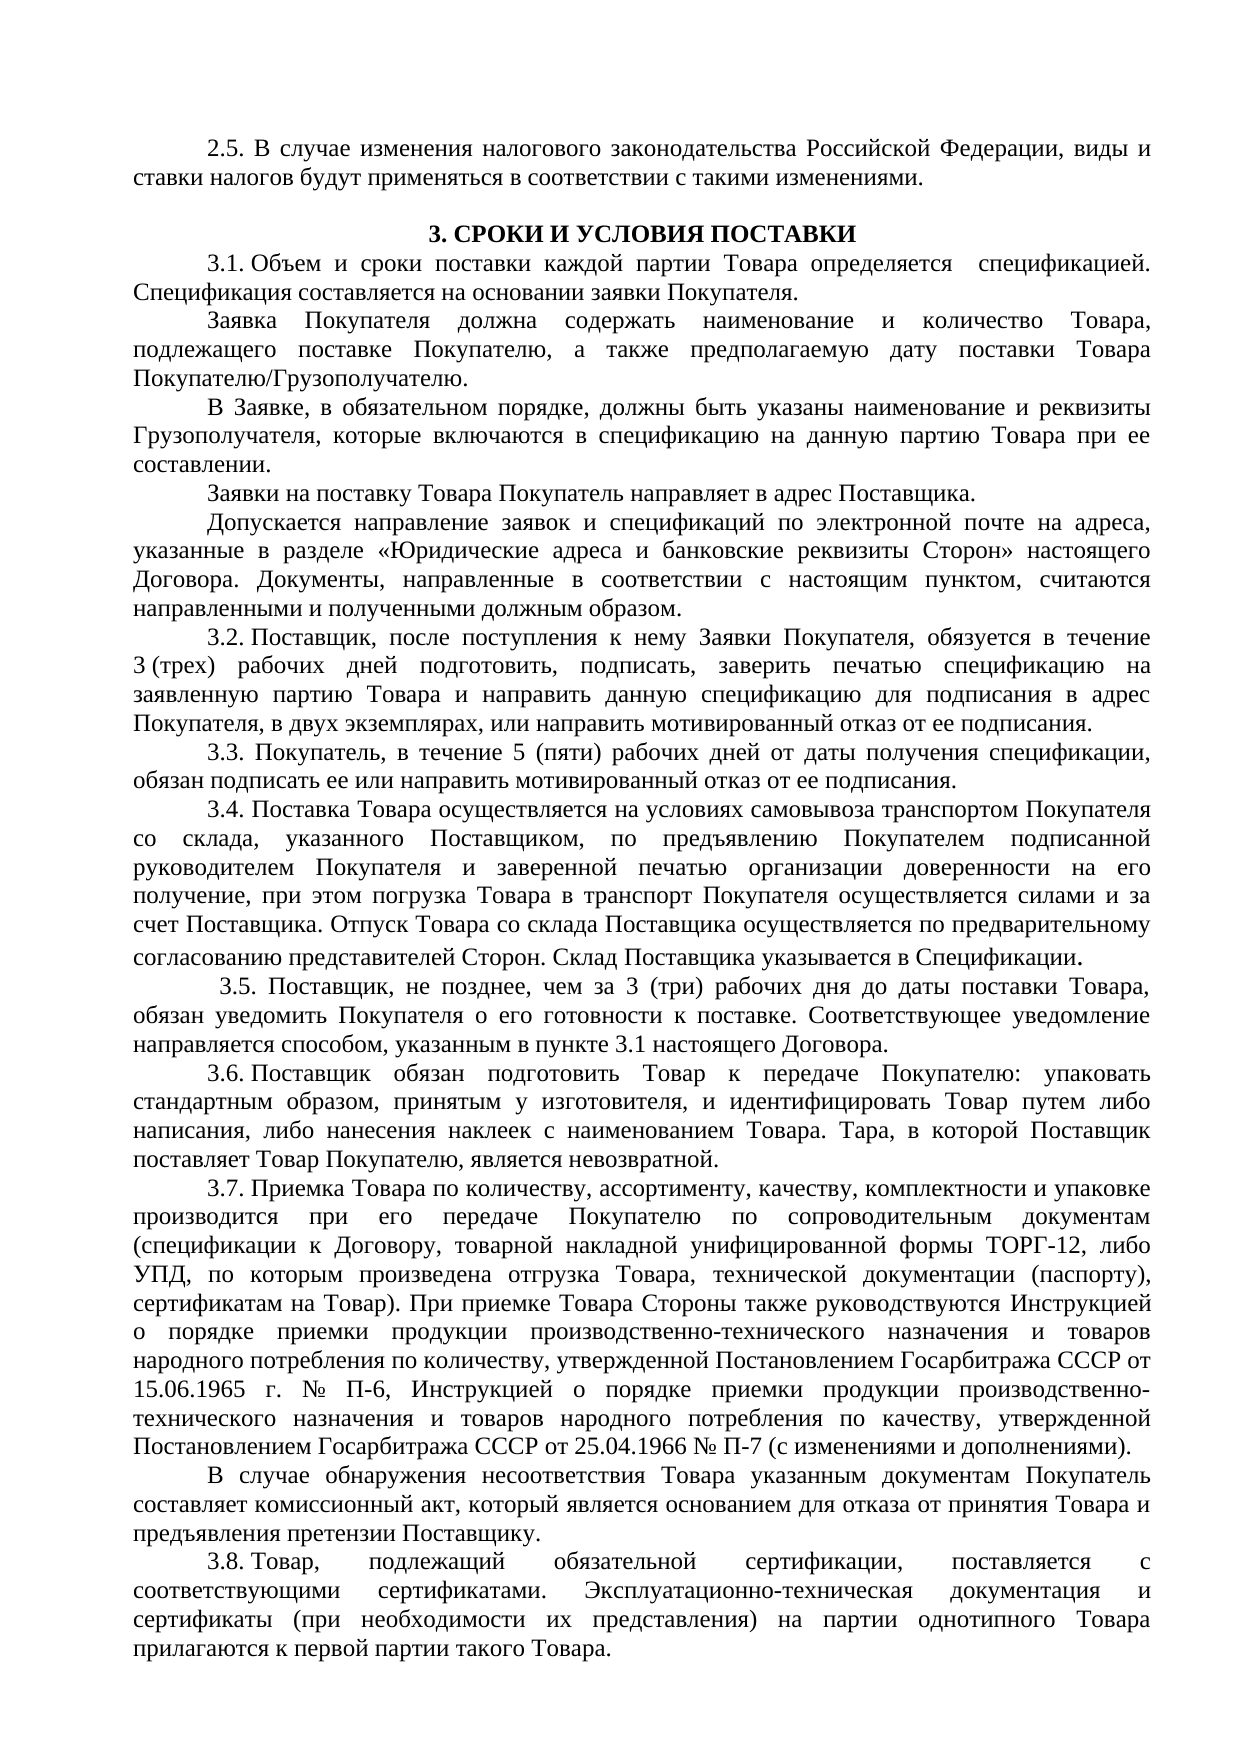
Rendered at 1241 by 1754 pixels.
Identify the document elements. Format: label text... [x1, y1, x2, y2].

text 3.7. Приемка Товара по количеству, ассортименту, качеству, комплектности и упаковке производится при его передаче Покупателю по сопроводительным документам (спецификации к Договору, товарной накладной унифицированной формы ТОРГ-12, либо УПД, по которым произведена отгрузка Товара, технической документации (паспорту), сертификатам на Товар). При приемке Товара Стороны также руководствуются Инструкцией о порядке приемки продукции производственно-технического назначения и товаров народного потребления по количеству, утвержденной Постановлением Госарбитража СССР от 15.06.1965 г. № П-6, Инструкцией о порядке приемки продукции производственно-технического назначения и товаров народного потребления по качеству, утвержденной Постановлением Госарбитража СССР от 25.04.1966 № П-7 (с изменениями и дополнениями). [133, 1173, 1152, 1460]
text 3.2. Поставщик, после поступления к нему Заявки Покупателя, обязуется в течение 3 (трех) рабочих дней подготовить, подписать, заверить печатью спецификацию на заявленную партию Товара и направить данную спецификацию для подписания в адрес Покупателя, в двух экземплярах, или направить мотивированный отказ от ее подписания. [133, 622, 1152, 737]
text 3.5. Поставщик, не позднее, чем за 3 (три) рабочих дня до даты поставки Товара, обязан уведомить Покупателя о его готовности к поставке. Соответствующее уведомление направляется способом, указанным в пункте 3.1 настоящего Договора. [133, 971, 1152, 1058]
text Заявки на поставку Товара Покупатель направляет в адрес Поставщика. [133, 478, 1152, 507]
text 3.6. Поставщик обязан подготовить Товар к передаче Покупателю: упаковать стандартным образом, принятым у изготовителя, и идентифицировать Товар путем либо написания, либо нанесения наклеек с наименованием Товара. Тара, в которой Поставщик поставляет Товар Покупателю, является невозвратной. [133, 1058, 1152, 1173]
text 3.3. Покупатель, в течение 5 (пяти) рабочих дней от даты получения спецификации, обязан подписать ее или направить мотивированный отказ от ее подписания. [133, 737, 1152, 794]
text Допускается направление заявок и спецификаций по электронной почте на адреса, указанные в разделе «Юридические адреса и банковские реквизиты Сторон» настоящего Договора. Документы, направленные в соответствии с настоящим пунктом, считаются направленными и полученными должным образом. [133, 507, 1152, 622]
text 2.5. В случае изменения налогового законодательства Российской Федерации, виды и ставки налогов будут применяться в соответствии с такими изменениями. [133, 133, 1152, 190]
text 3.8. Товар, подлежащий обязательной сертификации, поставляется с соответствующими сертификатами. Эксплуатационно-техническая документация и сертификаты (при необходимости их представления) на партии однотипного Товара прилагаются к первой партии такого Товара. [133, 1546, 1152, 1661]
text В Заявке, в обязательном порядке, должны быть указаны наименование и реквизиты Грузополучателя, которые включаются в спецификацию на данную партию Товара при ее составлении. [133, 392, 1152, 478]
text 3.1. Объем и сроки поставки каждой партии Товара определяется спецификацией. Спецификация составляется на основании заявки Покупателя. [133, 248, 1152, 305]
text Заявка Покупателя должна содержать наименование и количество Товара, подлежащего поставке Покупателю, а также предполагаемую дату поставки Товара Покупателю/Грузополучателю. [133, 305, 1152, 392]
text 3. СРОКИ И УСЛОВИЯ ПОСТАВКИ [133, 219, 1152, 248]
text В случае обнаружения несоответствия Товара указанным документам Покупатель составляет комиссионный акт, который является основанием для отказа от принятия Товара и предъявления претензии Поставщику. [133, 1460, 1152, 1546]
text 3.4. Поставка Товара осуществляется на условиях самовывоза транспортом Покупателя со склада, указанного Поставщиком, по предъявлению Покупателем подписанной руководителем Покупателя и заверенной печатью организации доверенности на его получение, при этом погрузка Товара в транспорт Покупателя осуществляется силами и за счет Поставщика. Отпуск Товара со склада Поставщика осуществляется по предварительному согласованию представителей Сторон. Склад Поставщика указывается в Спецификации. [133, 794, 1152, 971]
